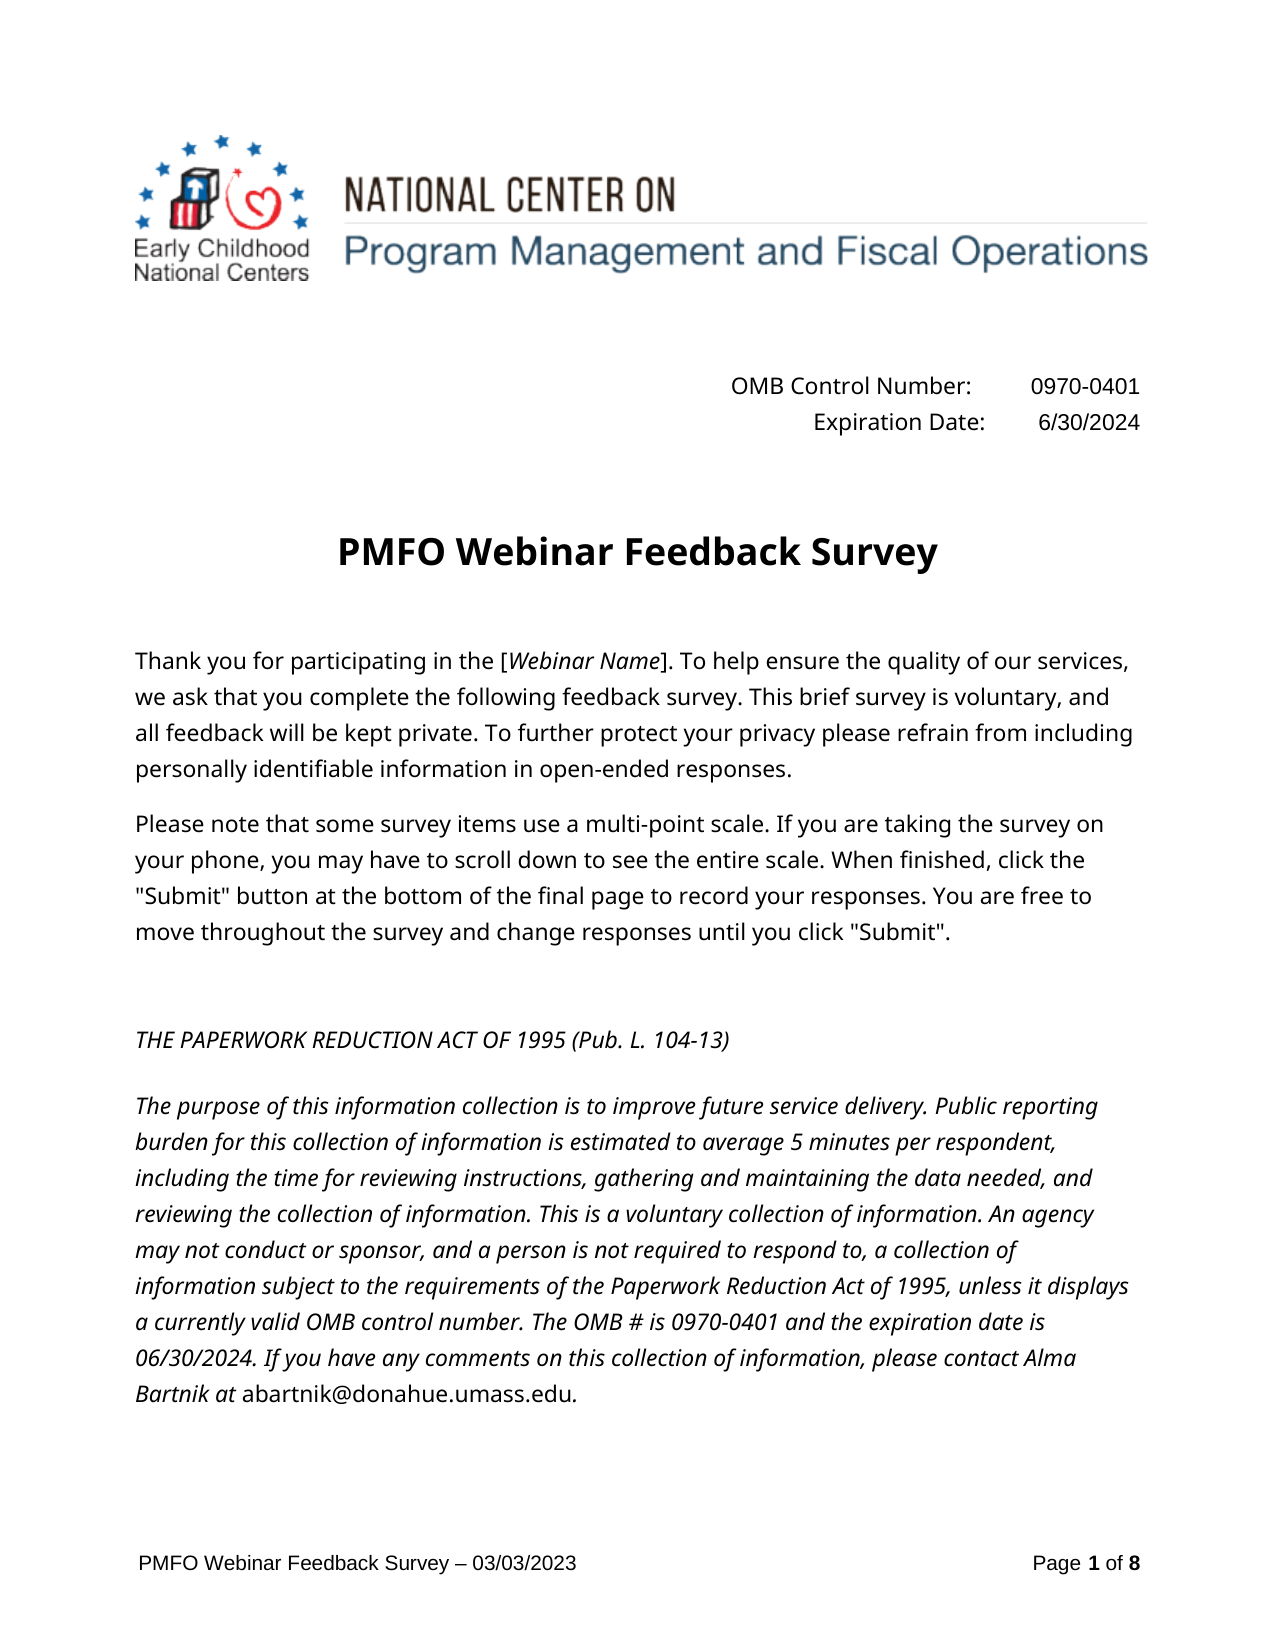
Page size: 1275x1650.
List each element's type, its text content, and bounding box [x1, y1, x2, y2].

text PMFO Webinar Feedback Survey [135, 525, 1140, 576]
picture [135, 135, 1148, 281]
text Expiration Date: 6/30/2024 [135, 406, 1140, 437]
text Please note that some survey items use a multi-point scale. If you are taking the survey on your phone, you may have to scroll down to see the entire scale. When finished, click the "Submit" button at the bottom of the final page to record your responses. You are free to move throughout the survey and change responses until you click "Submit". [135, 808, 1140, 947]
text THE PAPERWORK REDUCTION ACT OF 1995 (Pub. L. 104-13) The purpose of this information collection is to improve future service delivery. Public reporting burden for this collection of information is estimated to average 5 minutes per respondent, including the time for reviewing instructions, gathering and maintaining the data needed, and reviewing the collection of information. This is a voluntary collection of information. An agency may not conduct or sponsor, and a person is not required to respond to, a collection of information subject to the requirements of the Paperwork Reduction Act of 1995, unless it displays a currently valid OMB control number. The OMB # is 0970-0401 and the expiration date is 06/30/2024. If you have any comments on this collection of information, please contact Alma Bartnik at abartnik@donahue.umass.edu. [135, 1024, 1138, 1409]
text Thank you for participating in the [Webinar Name]. To help ensure the quality of our services, we ask that you complete the following feedback survey. This brief survey is voluntary, and all feedback will be kept private. To further protect your privacy please refrain from including personally identifiable information in open-ended responses. [135, 645, 1140, 784]
text OMB Control Number: 0970-0401 [135, 370, 1140, 401]
